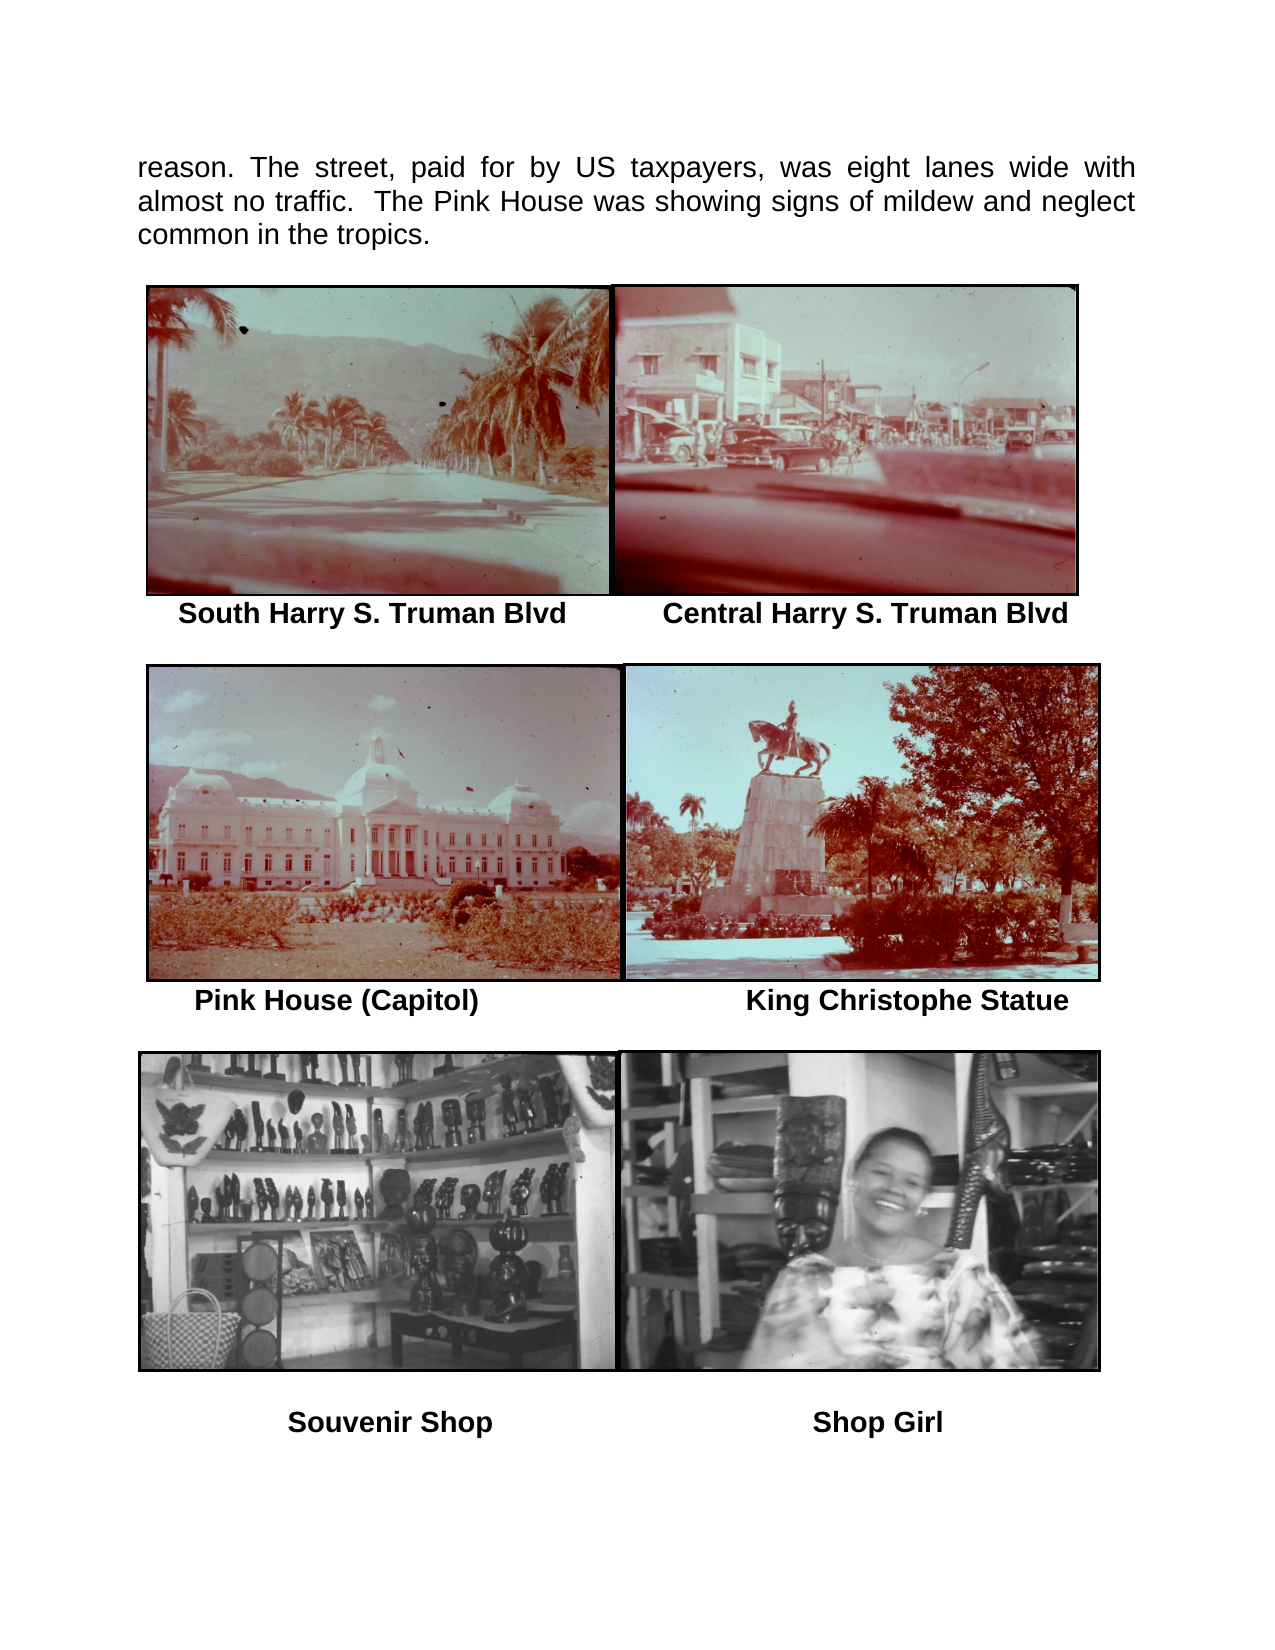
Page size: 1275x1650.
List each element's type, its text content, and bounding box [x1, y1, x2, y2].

text Souvenir Shop Shop Girl [212, 1405, 1138, 1439]
text Pink House (Capitol) King Christophe Statue [137, 982, 1138, 1016]
picture [615, 287, 1076, 593]
picture [149, 667, 620, 979]
picture [626, 666, 1098, 979]
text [137, 150, 1138, 251]
picture [148, 288, 609, 594]
text South Harry S. Truman Blvd Central Harry S. Truman Blvd [137, 596, 1138, 630]
